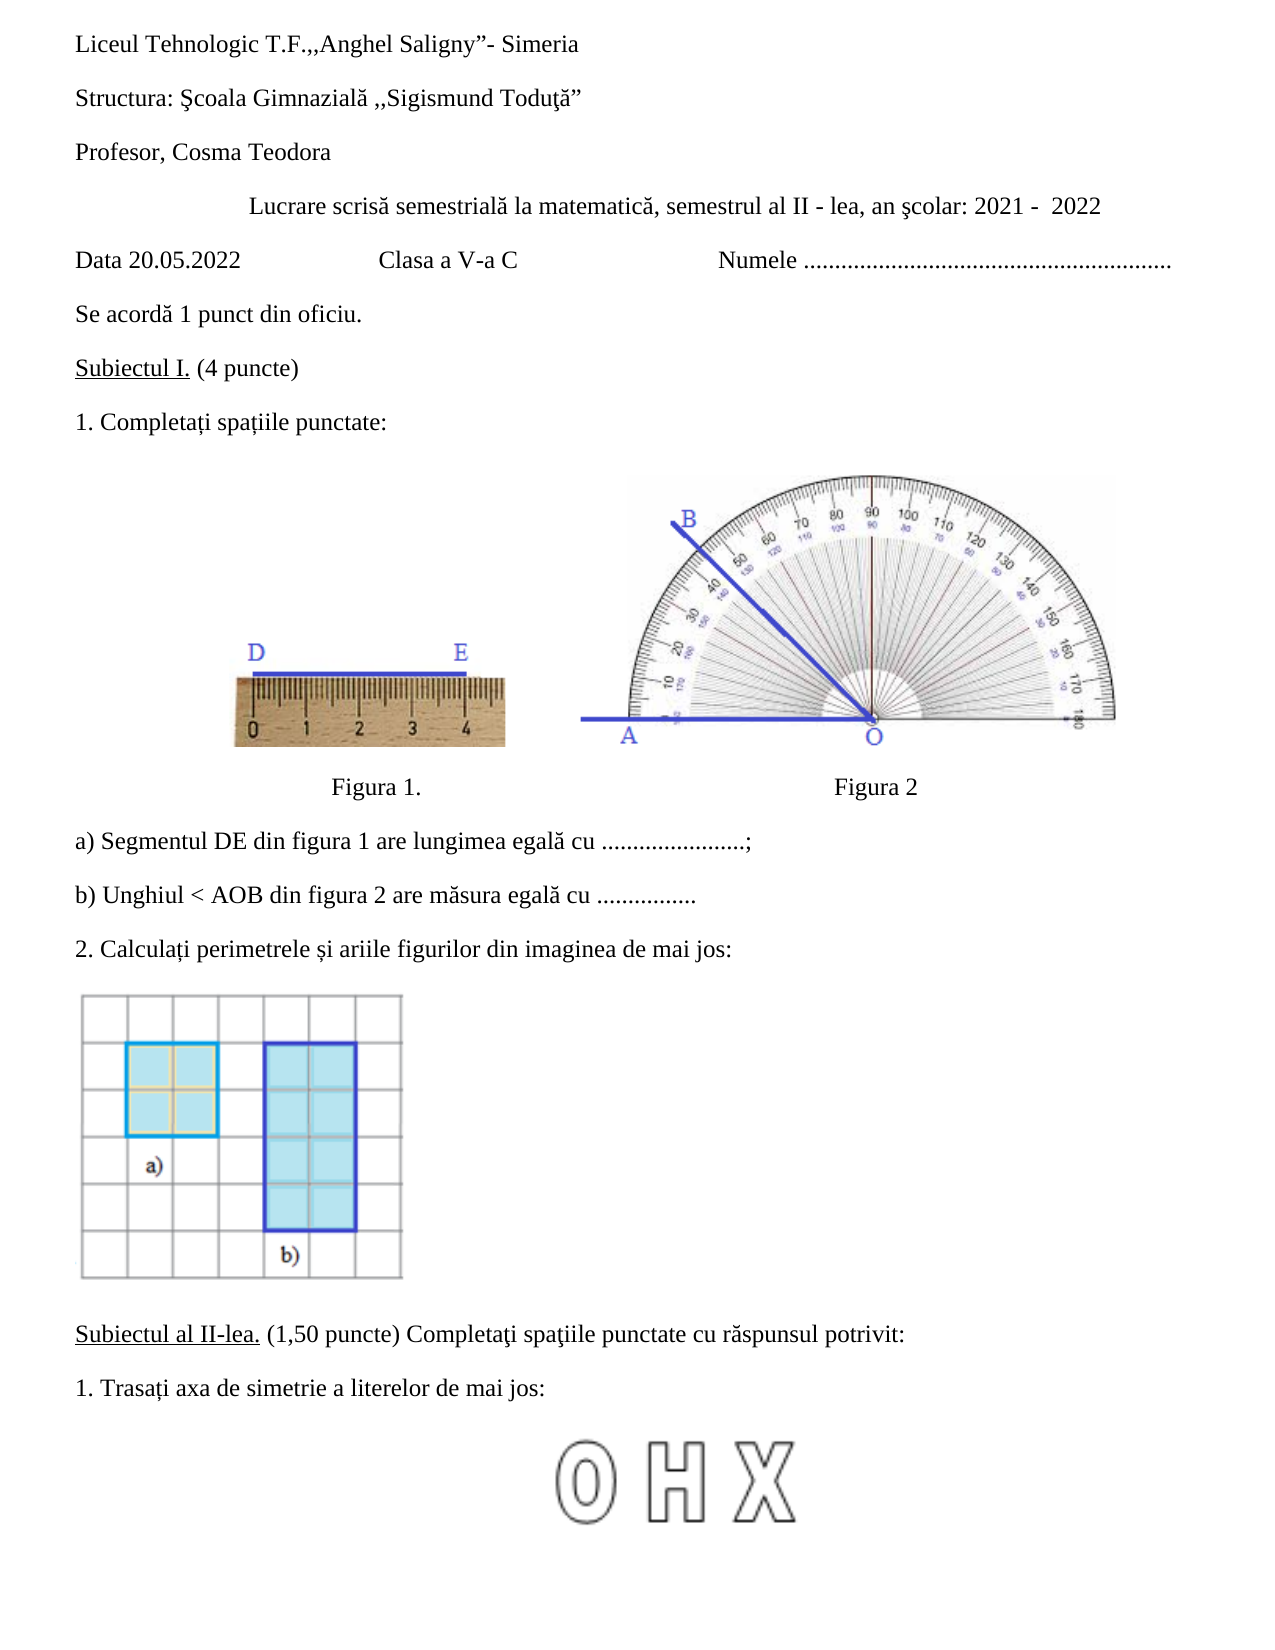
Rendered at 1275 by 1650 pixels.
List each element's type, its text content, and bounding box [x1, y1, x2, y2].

text 2. Calculați perimetrele și ariile figurilor din imaginea de mai jos: [75, 934, 1275, 962]
text 1. Trasați axa de simetrie a literelor de mai jos: [75, 1373, 1275, 1402]
text a) Segmentul DE din figura 1 are lungimea egală cu .......................; [75, 826, 1275, 855]
text Data 20.05.2022 Clasa a V-a C Numele ........................................................... [75, 245, 1275, 274]
text Subiectul al II-lea. (1,50 puncte) Completaţi spaţiile punctate cu răspunsul potrivit: [75, 1319, 1275, 1348]
text Structura: Şcoala Gimnazială ,,Sigismund Toduţă” [75, 83, 1275, 112]
picture [538, 1426, 812, 1539]
text b) Unghiul < AOB din figura 2 are măsura egală cu ................ [75, 880, 1275, 909]
picture [228, 637, 506, 747]
text Figura 1. Figura 2 [75, 772, 1275, 801]
text Se acordă 1 punct din oficiu. [75, 299, 1275, 328]
text Profesor, Cosma Teodora [75, 137, 1275, 166]
text Subiectul I. (4 puncte) [75, 353, 1275, 381]
text Lucrare scrisă semestrială la matematică, semestrul al II - lea, an şcolar: 2021 - 2022 [75, 191, 1275, 220]
picture [75, 987, 419, 1294]
picture [580, 460, 1122, 747]
text 1. Completați spațiile punctate: [75, 407, 1275, 435]
text Liceul Tehnologic T.F.,,Anghel Saligny”- Simeria [75, 29, 1275, 58]
